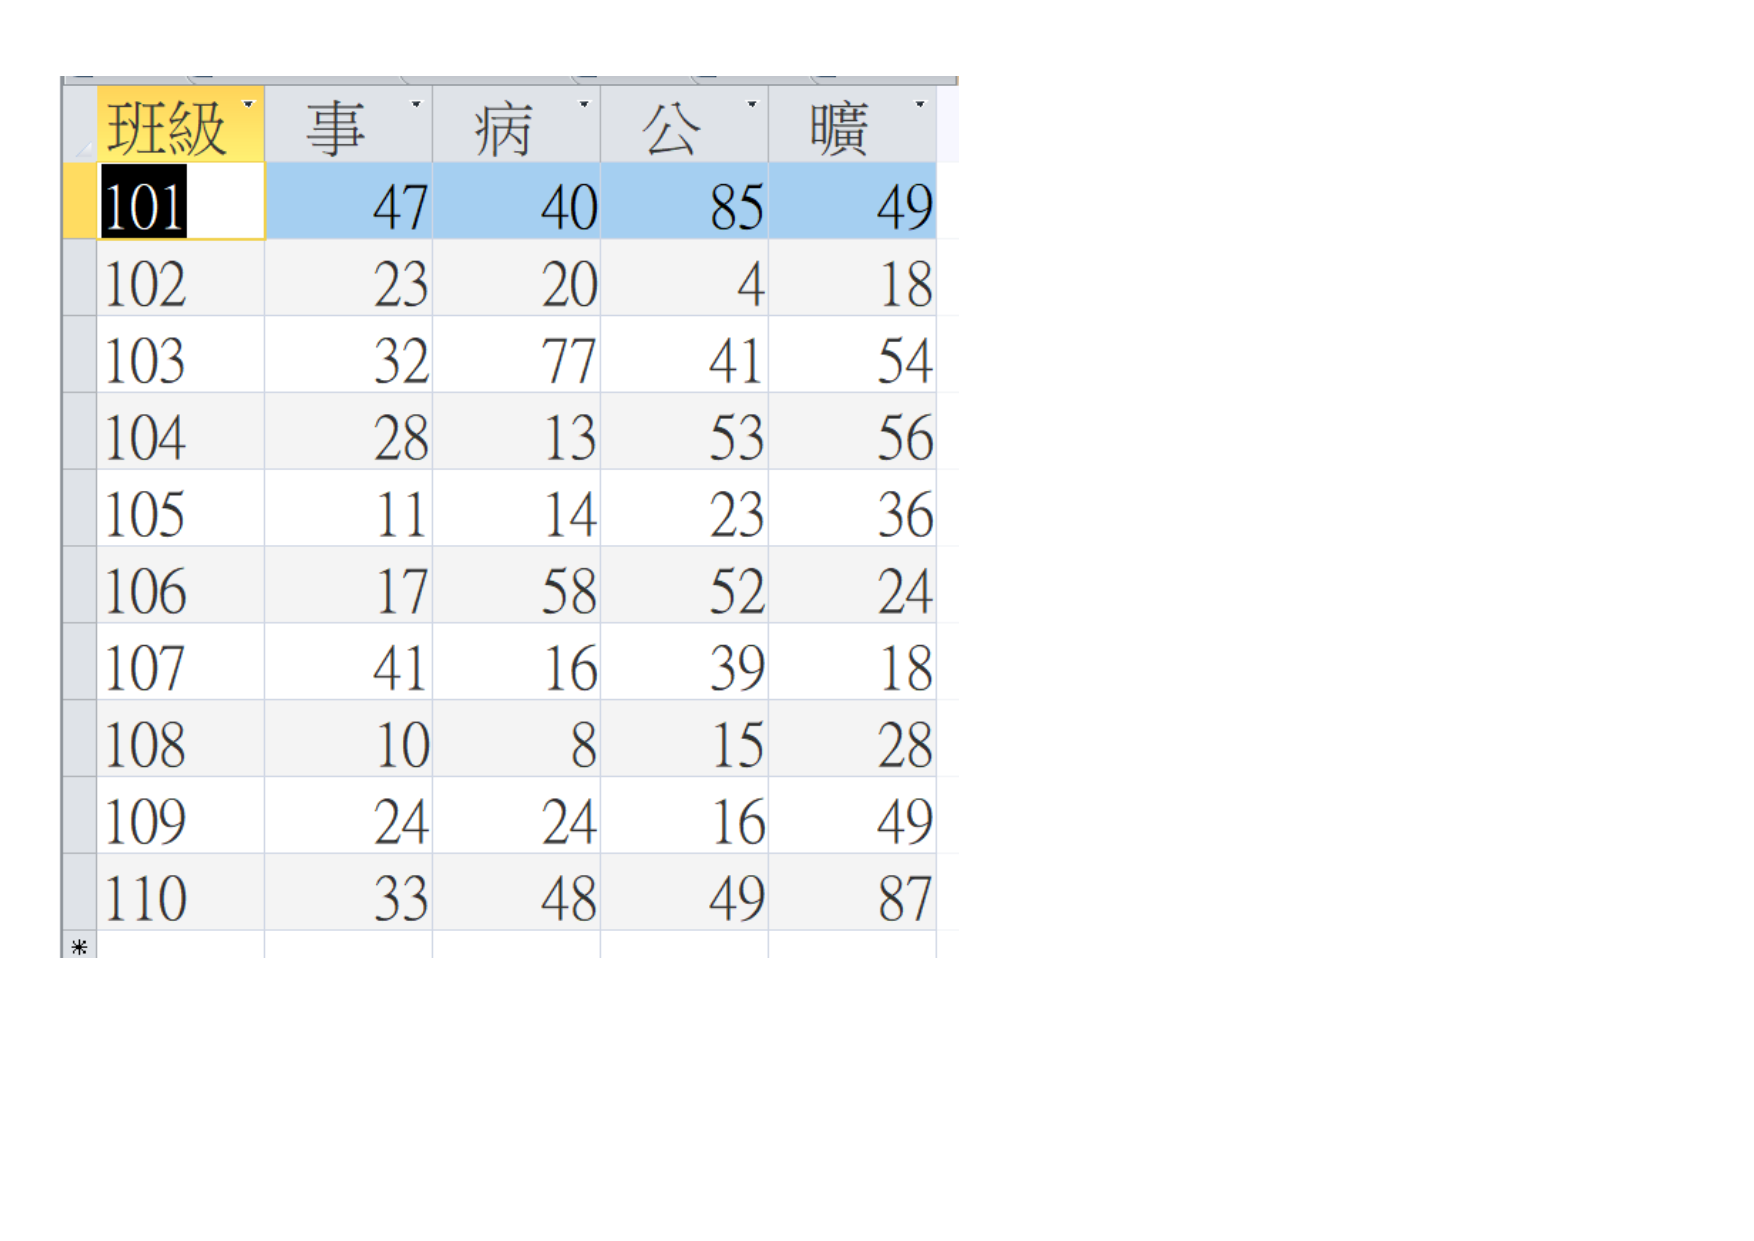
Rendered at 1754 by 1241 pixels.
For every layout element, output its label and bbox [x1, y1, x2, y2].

picture [59, 76, 959, 958]
